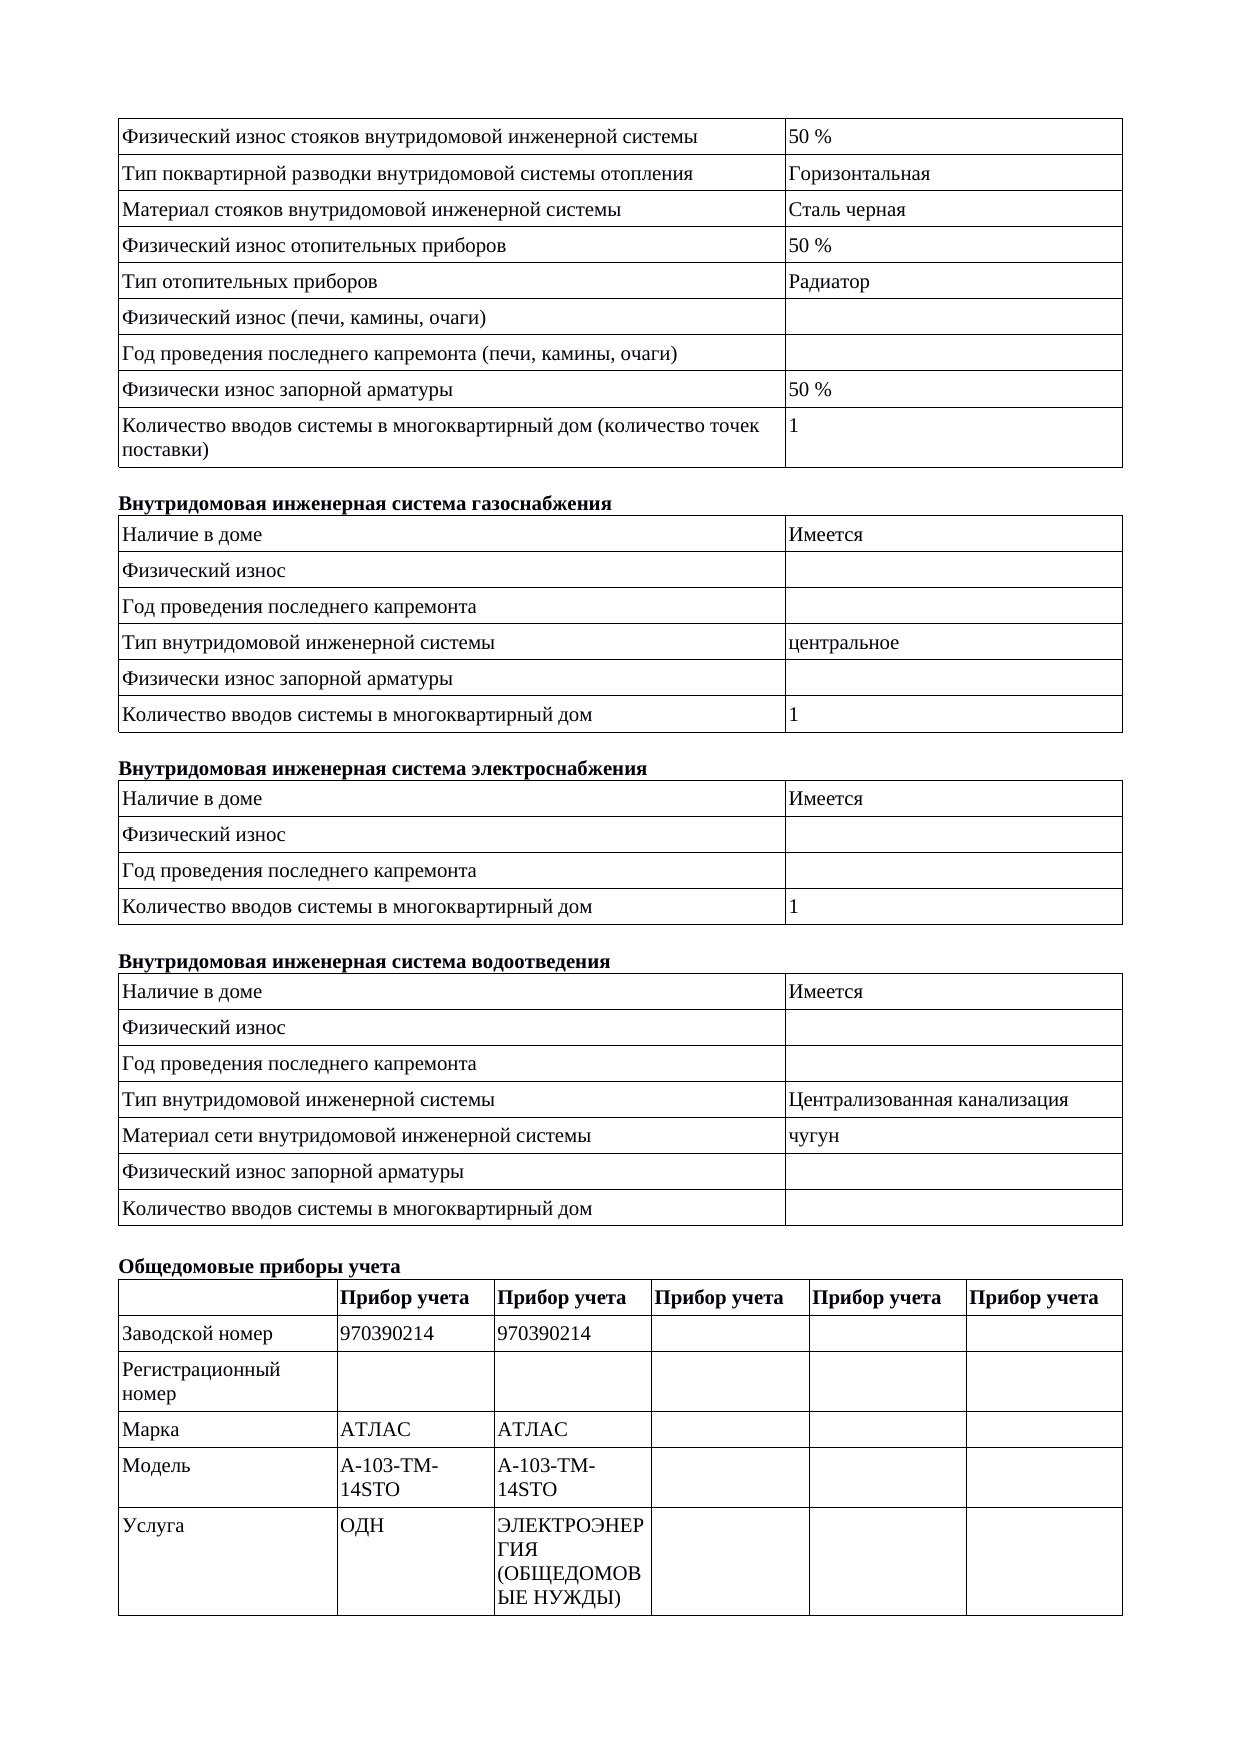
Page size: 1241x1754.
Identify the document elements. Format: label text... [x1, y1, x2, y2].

table_cell [786, 853, 1122, 888]
table_cell [786, 299, 1122, 334]
table_cell [810, 1316, 966, 1351]
table_cell 50 % [786, 227, 1122, 262]
table_cell Модель [119, 1448, 337, 1507]
table_cell Количество вводов системы в многоквартирный дом (количество точек поставки) [119, 408, 785, 467]
table_cell [786, 588, 1122, 623]
table_cell [810, 1508, 966, 1615]
table_cell [810, 1412, 966, 1447]
table_cell Физически износ запорной арматуры [119, 660, 785, 695]
table_cell Год проведения последнего капремонта (печи, камины, очаги) [119, 335, 785, 370]
table_cell Централизованная канализация [786, 1082, 1122, 1117]
table_cell [652, 1448, 809, 1507]
table_header Наличие в доме [119, 781, 785, 816]
table_cell Количество вводов системы в многоквартирный дом [119, 889, 785, 924]
text Общедомовые приборы учета [118, 1254, 1122, 1278]
table_cell Регистрационный номер [119, 1352, 337, 1411]
table_cell 970390214 [495, 1316, 651, 1351]
text Внутридомовая инженерная система водоотведения [118, 949, 1122, 973]
table_cell АТЛАС [495, 1412, 651, 1447]
table_cell [810, 1448, 966, 1507]
table_cell Радиатор [786, 263, 1122, 298]
table_cell АТЛАС [338, 1412, 494, 1447]
table_cell Физический износ [119, 552, 785, 587]
table_cell 50 % [786, 371, 1122, 406]
table_cell [786, 660, 1122, 695]
table_cell Горизонтальная [786, 155, 1122, 190]
table_cell Количество вводов системы в многоквартирный дом [119, 1190, 785, 1225]
table_cell Тип отопительных приборов [119, 263, 785, 298]
table_cell Физический износ стояков внутридомовой инженерной системы [119, 119, 785, 154]
table_header Имеется [786, 974, 1122, 1009]
table_cell 1 [786, 696, 1122, 731]
table_cell [652, 1316, 809, 1351]
table_cell [786, 817, 1122, 852]
table_cell [967, 1448, 1122, 1507]
table_header Имеется [786, 516, 1122, 551]
table_cell ЭЛЕКТРОЭНЕРГИЯ (ОБЩЕДОМОВЫЕ НУЖДЫ) [495, 1508, 651, 1615]
table_cell Физический износ [119, 1010, 785, 1045]
table_cell Физический износ [119, 817, 785, 852]
table_cell [786, 552, 1122, 587]
table_cell [338, 1352, 494, 1411]
table_cell [495, 1352, 651, 1411]
table_cell Тип внутридомовой инженерной системы [119, 624, 785, 659]
table_cell Физический износ (печи, камины, очаги) [119, 299, 785, 334]
table_cell Физический износ запорной арматуры [119, 1154, 785, 1189]
table_cell 50 % [786, 119, 1122, 154]
table_cell Марка [119, 1412, 337, 1447]
table_cell [967, 1316, 1122, 1351]
table_cell Заводской номер [119, 1316, 337, 1351]
table_cell 1 [786, 889, 1122, 924]
table_cell А-103-ТМ-14STO [338, 1448, 494, 1507]
table_header Имеется [786, 781, 1122, 816]
text Внутридомовая инженерная система электроснабжения [118, 756, 1122, 780]
table_header Прибор учета [652, 1280, 809, 1314]
table_cell [652, 1352, 809, 1411]
table_cell [810, 1352, 966, 1411]
table_header Прибор учета [338, 1280, 494, 1314]
table_cell [652, 1508, 809, 1615]
text Внутридомовая инженерная система газоснабжения [118, 468, 1122, 515]
table_cell [786, 1010, 1122, 1045]
table_cell Год проведения последнего капремонта [119, 1046, 785, 1081]
table_cell 1 [786, 408, 1122, 467]
table_cell Год проведения последнего капремонта [119, 588, 785, 623]
table_cell Физически износ запорной арматуры [119, 371, 785, 406]
table_header [119, 1280, 337, 1314]
table_cell [967, 1412, 1122, 1447]
table_header Наличие в доме [119, 974, 785, 1009]
table_cell Количество вводов системы в многоквартирный дом [119, 696, 785, 731]
table_cell Сталь черная [786, 191, 1122, 226]
table_cell Физический износ отопительных приборов [119, 227, 785, 262]
table_cell [967, 1352, 1122, 1411]
table_cell А-103-ТМ-14STO [495, 1448, 651, 1507]
table_cell центральное [786, 624, 1122, 659]
table_header Прибор учета [495, 1280, 651, 1314]
table_cell [786, 1046, 1122, 1081]
table_cell Год проведения последнего капремонта [119, 853, 785, 888]
table_cell Тип внутридомовой инженерной системы [119, 1082, 785, 1117]
table_cell [967, 1508, 1122, 1615]
table_header Прибор учета [810, 1280, 966, 1314]
table_header Прибор учета [967, 1280, 1122, 1314]
table_cell Материал сети внутридомовой инженерной системы [119, 1118, 785, 1153]
table_header Наличие в доме [119, 516, 785, 551]
table_cell Тип поквартирной разводки внутридомовой системы отопления [119, 155, 785, 190]
table_cell Услуга [119, 1508, 337, 1615]
table_cell [786, 1154, 1122, 1189]
table_cell 970390214 [338, 1316, 494, 1351]
table_cell [652, 1412, 809, 1447]
table_cell Материал стояков внутридомовой инженерной системы [119, 191, 785, 226]
table_cell [786, 335, 1122, 370]
table_cell ОДН [338, 1508, 494, 1615]
table_cell чугун [786, 1118, 1122, 1153]
table_cell [786, 1190, 1122, 1225]
